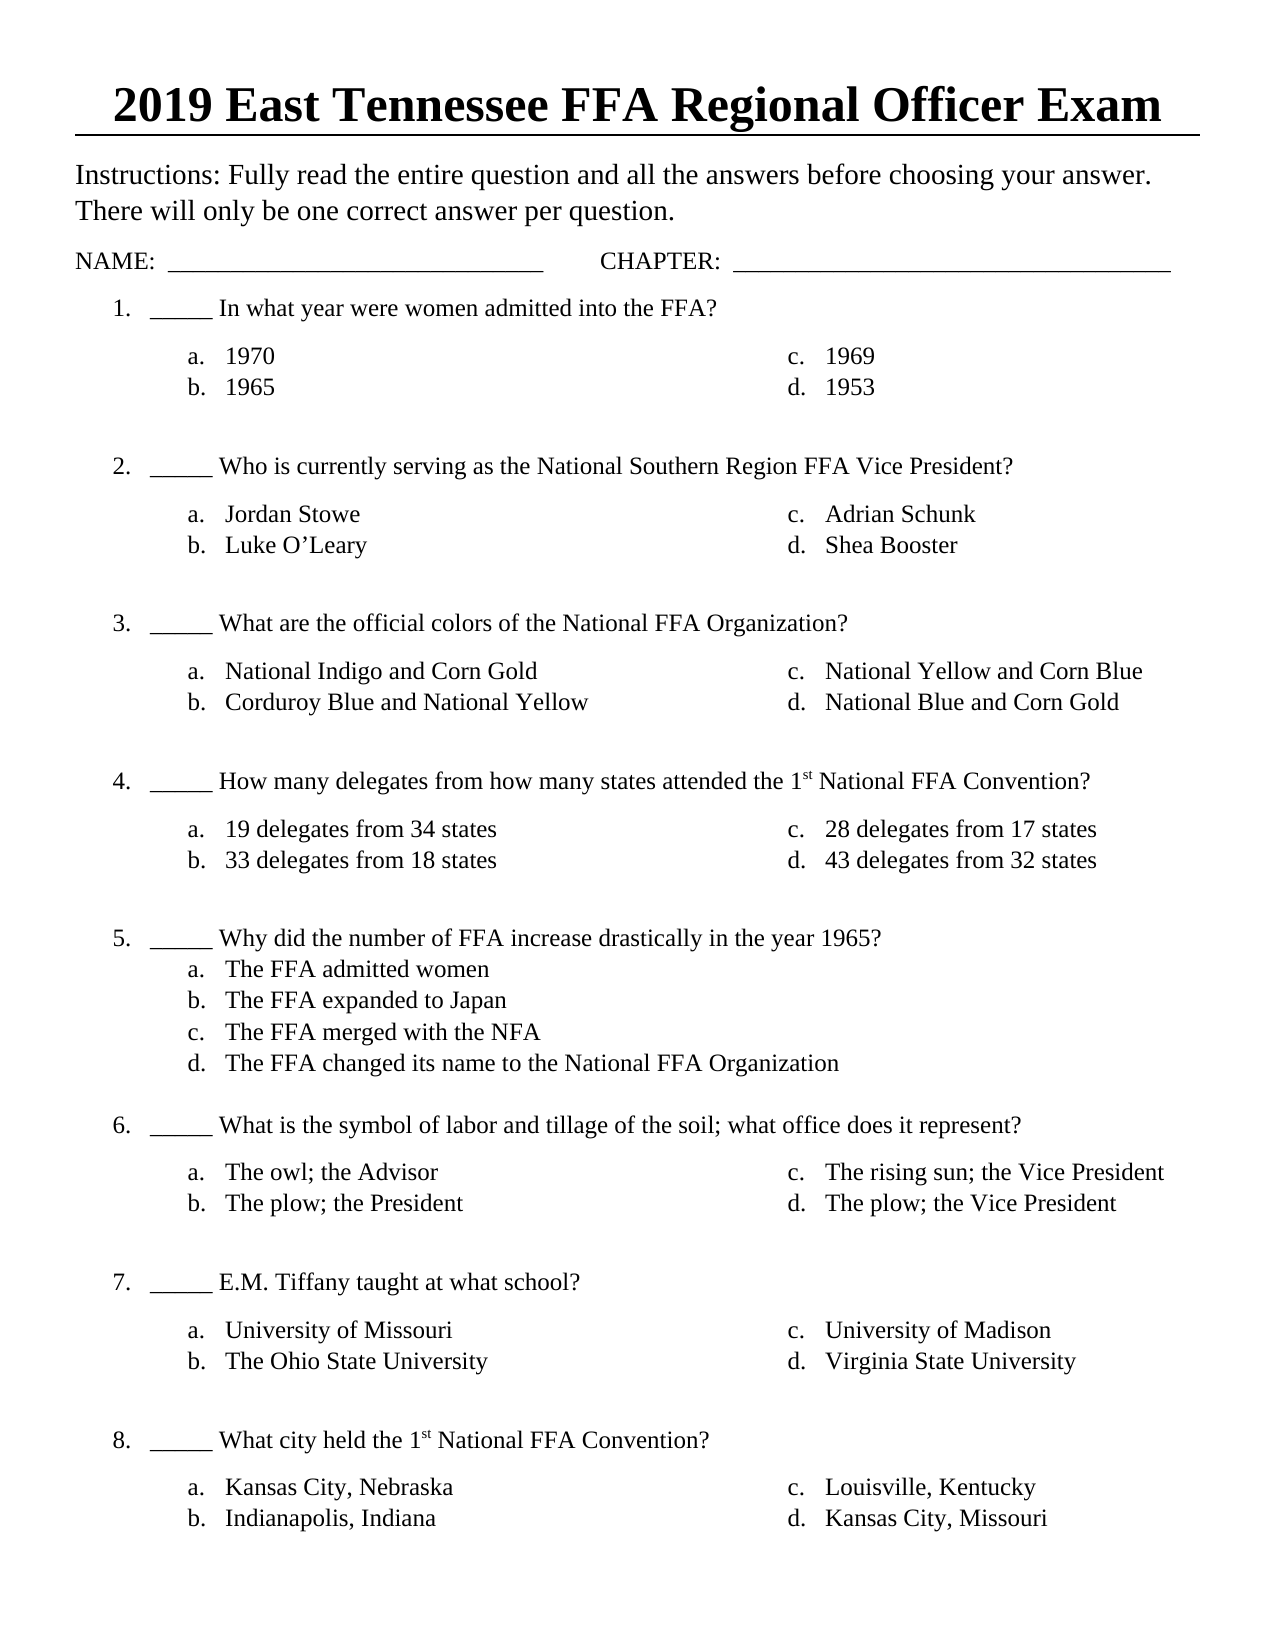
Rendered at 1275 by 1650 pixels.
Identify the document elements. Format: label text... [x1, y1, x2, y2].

text 2019 East Tennessee FFA Regional Officer Exam [75, 75, 1200, 134]
list The rising sun; the Vice President [787, 1157, 1200, 1186]
list _____ What city held the 1st National FFA Convention? [112, 1425, 1200, 1453]
list The FFA changed its name to the National FFA Organization [187, 1048, 1200, 1076]
list Adrian Schunk [787, 499, 1200, 527]
list 28 delegates from 17 states [787, 814, 1200, 842]
list Virginia State University [787, 1346, 1200, 1375]
list University of Missouri [187, 1315, 600, 1344]
list 1953 [787, 372, 1200, 401]
list _____ Why did the number of FFA increase drastically in the year 1965? [112, 923, 1200, 952]
text Instructions: Fully read the entire question and all the answers before choosing your answer. There will only be one correct answer per question. [75, 157, 1200, 227]
list The FFA expanded to Japan [187, 986, 1200, 1014]
list Indianapolis, Indiana [187, 1503, 600, 1532]
list _____ What is the symbol of labor and tillage of the soil; what office does it represent? [112, 1110, 1200, 1138]
list University of Madison [787, 1315, 1200, 1344]
list _____ What are the official colors of the National FFA Organization? [112, 608, 1200, 637]
list Corduroy Blue and National Yellow [187, 687, 600, 716]
list The plow; the Vice President [787, 1188, 1200, 1217]
list National Indigo and Corn Gold [187, 656, 600, 685]
list 43 delegates from 32 states [787, 845, 1200, 873]
list 1969 [787, 341, 1200, 370]
list National Blue and Corn Gold [787, 687, 1200, 716]
list Jordan Stowe [187, 499, 600, 527]
list Kansas City, Missouri [787, 1503, 1200, 1532]
list The FFA admitted women [187, 954, 1200, 983]
list The plow; the President [187, 1188, 600, 1217]
list The FFA merged with the NFA [187, 1017, 1200, 1045]
list _____ E.M. Tiffany taught at what school? [112, 1267, 1200, 1296]
text NAME: ______________________________ CHAPTER: ___________________________________ [75, 246, 1200, 274]
list Louisville, Kentucky [787, 1472, 1200, 1501]
list Kansas City, Nebraska [187, 1472, 600, 1501]
list 1965 [187, 372, 600, 401]
list 33 delegates from 18 states [187, 845, 600, 873]
list 1970 [187, 341, 600, 370]
list _____ Who is currently serving as the National Southern Region FFA Vice President? [112, 451, 1200, 480]
list Luke O’Leary [187, 530, 600, 558]
list The owl; the Advisor [187, 1157, 600, 1186]
list Shea Booster [787, 530, 1200, 558]
list _____ In what year were women admitted into the FFA? [112, 293, 1200, 322]
list National Yellow and Corn Blue [787, 656, 1200, 685]
list 19 delegates from 34 states [187, 814, 600, 842]
list The Ohio State University [187, 1346, 600, 1375]
list _____ How many delegates from how many states attended the 1st National FFA Convention? [112, 766, 1200, 795]
